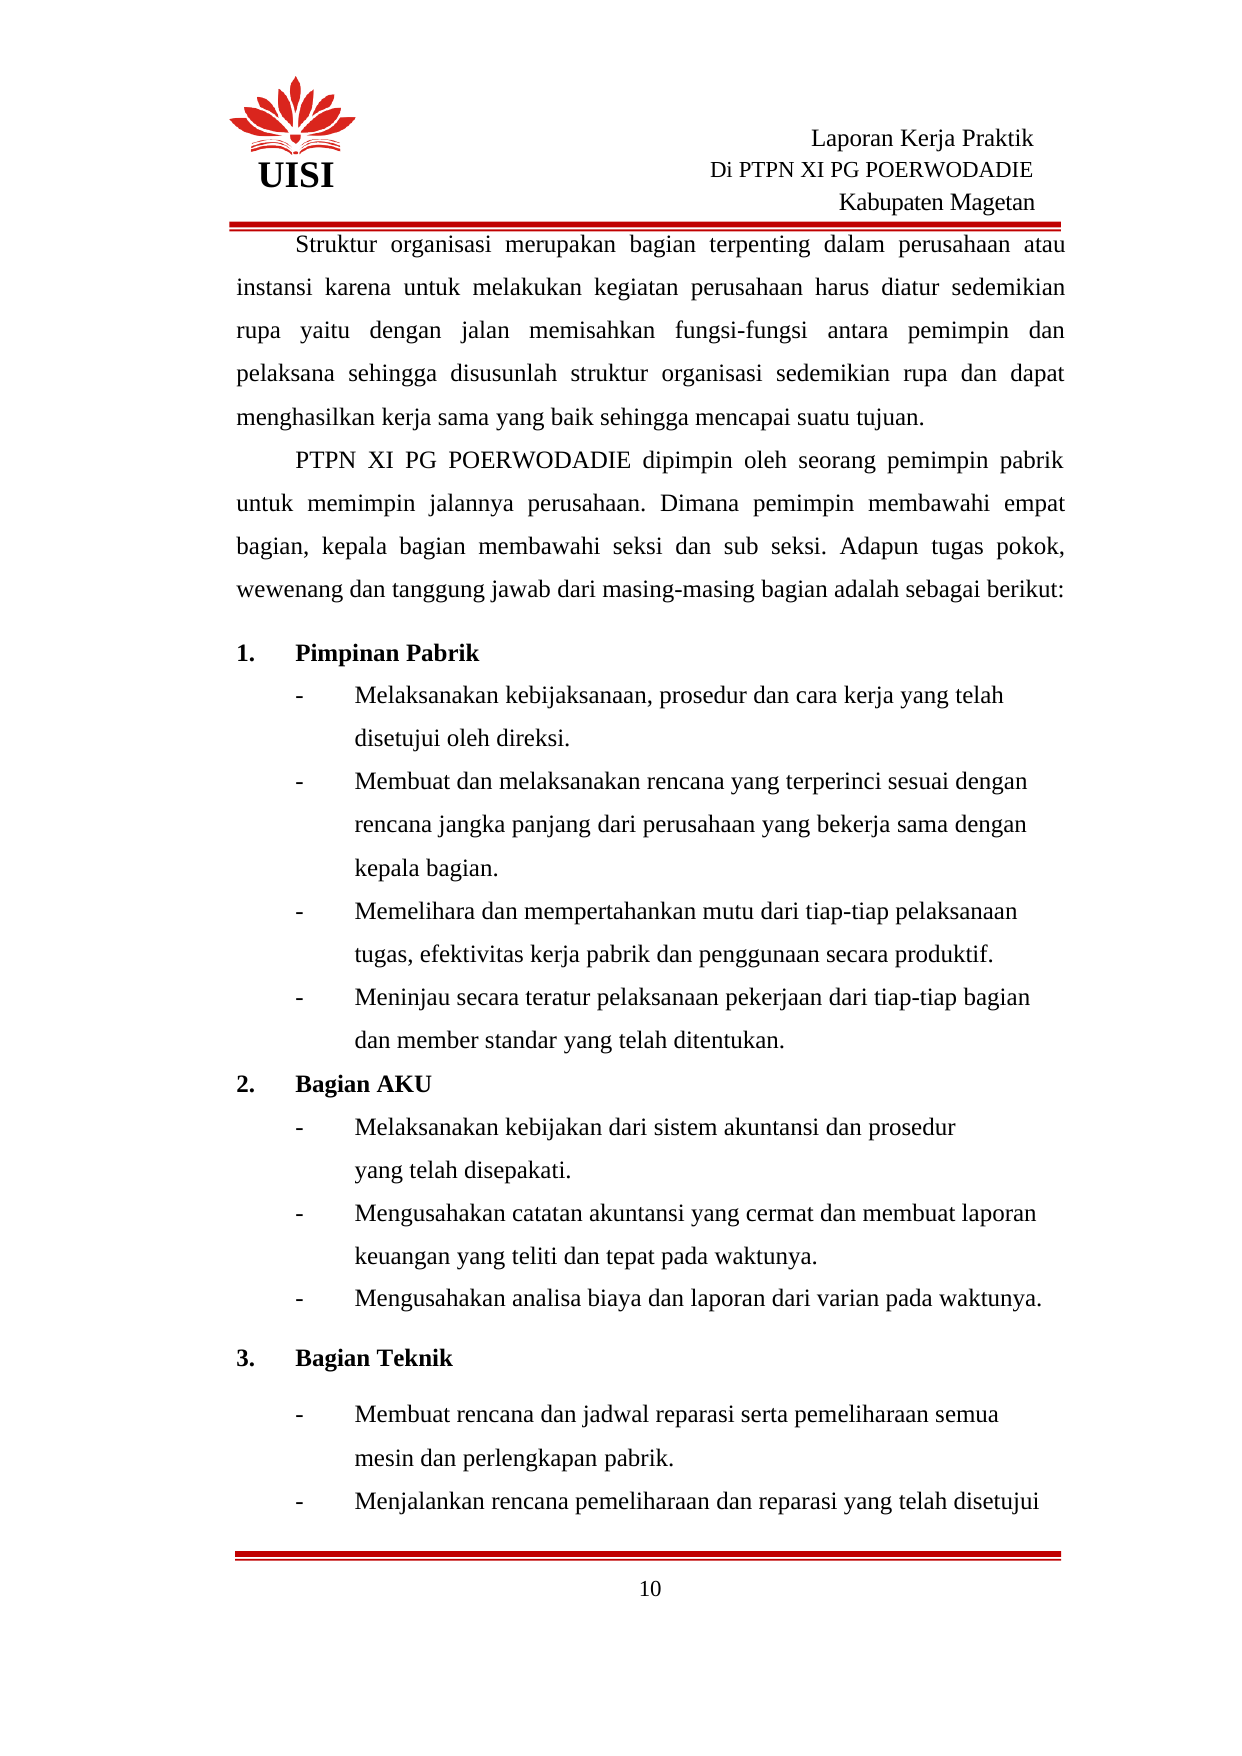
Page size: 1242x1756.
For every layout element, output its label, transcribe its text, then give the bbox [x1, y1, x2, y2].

text PTPN XI PG POERWODADIE dipimpin oleh seorang pemimpin pabrik untuk memimpin jalannya perusahaan. Dimana pemimpin membawahi empat bagian, kepala bagian membawahi seksi dan sub seksi. Adapun tugas pokok, wewenang dan tanggung jawab dari masing-masing bagian adalah sebagai berikut: [236, 445, 1065, 603]
list Membuat dan melaksanakan rencana yang terperinci sesuai dengan rencana jangka panjang dari perusahaan yang bekerja sama dengan kepala bagian. [295, 766, 1028, 881]
text Struktur organisasi merupakan bagian terpenting dalam perusahaan atau instansi karena untuk melakukan kegiatan perusahaan harus diatur sedemikian rupa yaitu dengan jalan memisahkan fungsi-fungsi antara pemimpin dan pelaksana sehingga disusunlah struktur organisasi sedemikian rupa dan dapat menghasilkan kerja sama yang baik sehingga mencapai suatu tujuan. [236, 229, 1065, 430]
picture [229, 76, 356, 155]
list Memelihara dan mempertahankan mutu dari tiap-tiap pelaksanaan tugas, efektivitas kerja pabrik dan penggunaan secara produktif. [295, 896, 1018, 968]
list Mengusahakan analisa biaya dan laporan dari varian pada waktunya. [295, 1284, 1237, 1313]
subtitle Pimpinan Pabrik [236, 638, 1237, 666]
list Meninjau secara teratur pelaksanaan pekerjaan dari tiap-tiap bagian dan member standar yang telah ditentukan. [295, 982, 1031, 1054]
list Membuat rencana dan jadwal reparasi serta pemeliharaan semua mesin dan perlengkapan pabrik. [295, 1399, 1000, 1471]
list Mengusahakan catatan akuntansi yang cermat dan membuat laporan keuangan yang teliti dan tepat pada waktunya. [295, 1198, 1037, 1270]
list Melaksanakan kebijakan dari sistem akuntansi dan prosedur yang telah disepakati. [295, 1112, 1010, 1184]
subtitle Bagian Teknik [236, 1343, 1237, 1372]
list Menjalankan rencana pemeliharaan dan reparasi yang telah disetujui [295, 1486, 1237, 1514]
subtitle Bagian AKU [236, 1069, 1237, 1098]
list Melaksanakan kebijaksanaan, prosedur dan cara kerja yang telah disetujui oleh direksi. [295, 680, 1004, 752]
